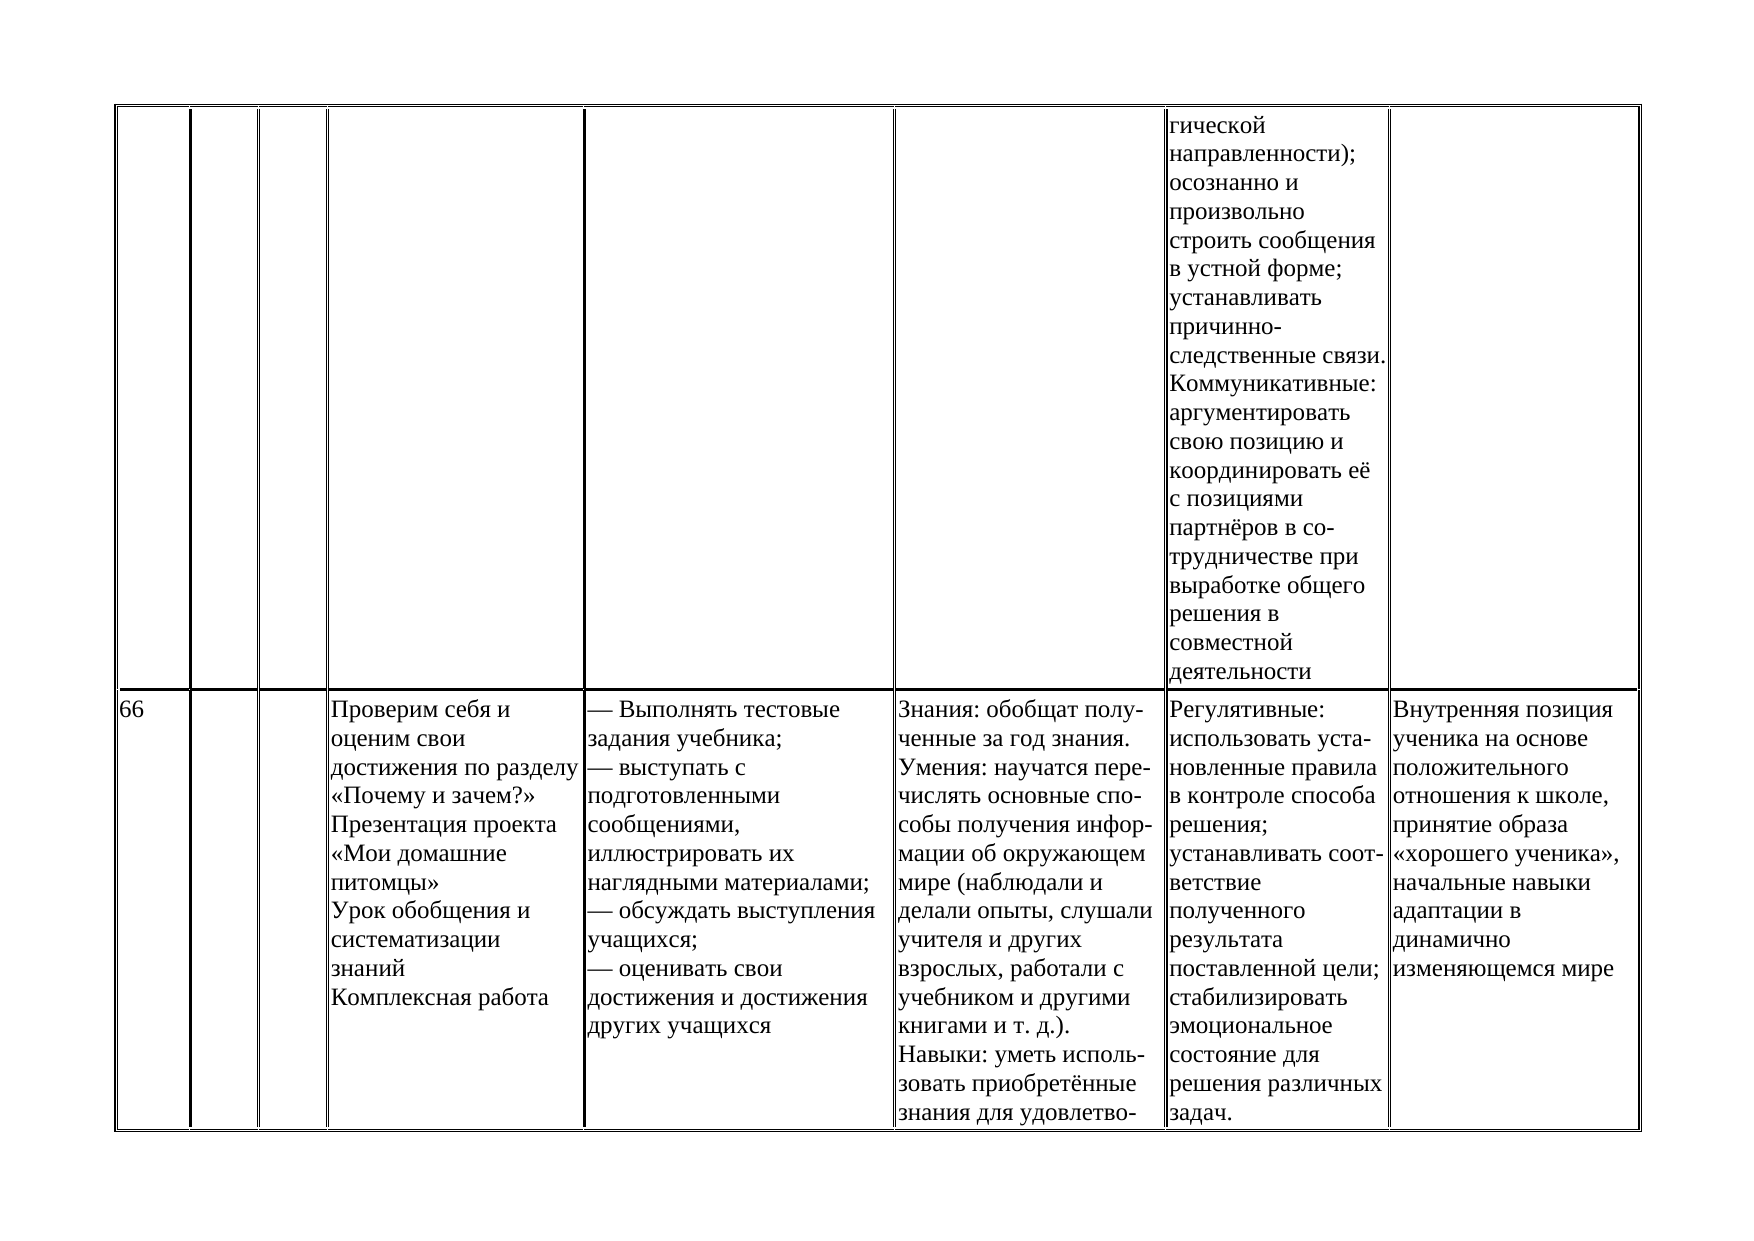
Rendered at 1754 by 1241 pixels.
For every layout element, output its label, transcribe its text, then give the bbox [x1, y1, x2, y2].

table_cell 66 [116, 688, 190, 1129]
table_cell 65 [118, 105, 190, 688]
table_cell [1166, 691, 1389, 1129]
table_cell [1390, 107, 1638, 688]
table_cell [328, 105, 584, 688]
table_cell [190, 691, 259, 1129]
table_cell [895, 688, 1166, 1129]
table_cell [895, 105, 1166, 688]
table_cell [1166, 107, 1389, 688]
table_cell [584, 691, 895, 1129]
table_cell [190, 107, 259, 688]
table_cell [1390, 688, 1640, 1129]
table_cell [584, 107, 895, 688]
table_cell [328, 691, 584, 1129]
table_cell [259, 107, 327, 688]
table_cell [259, 691, 327, 1129]
